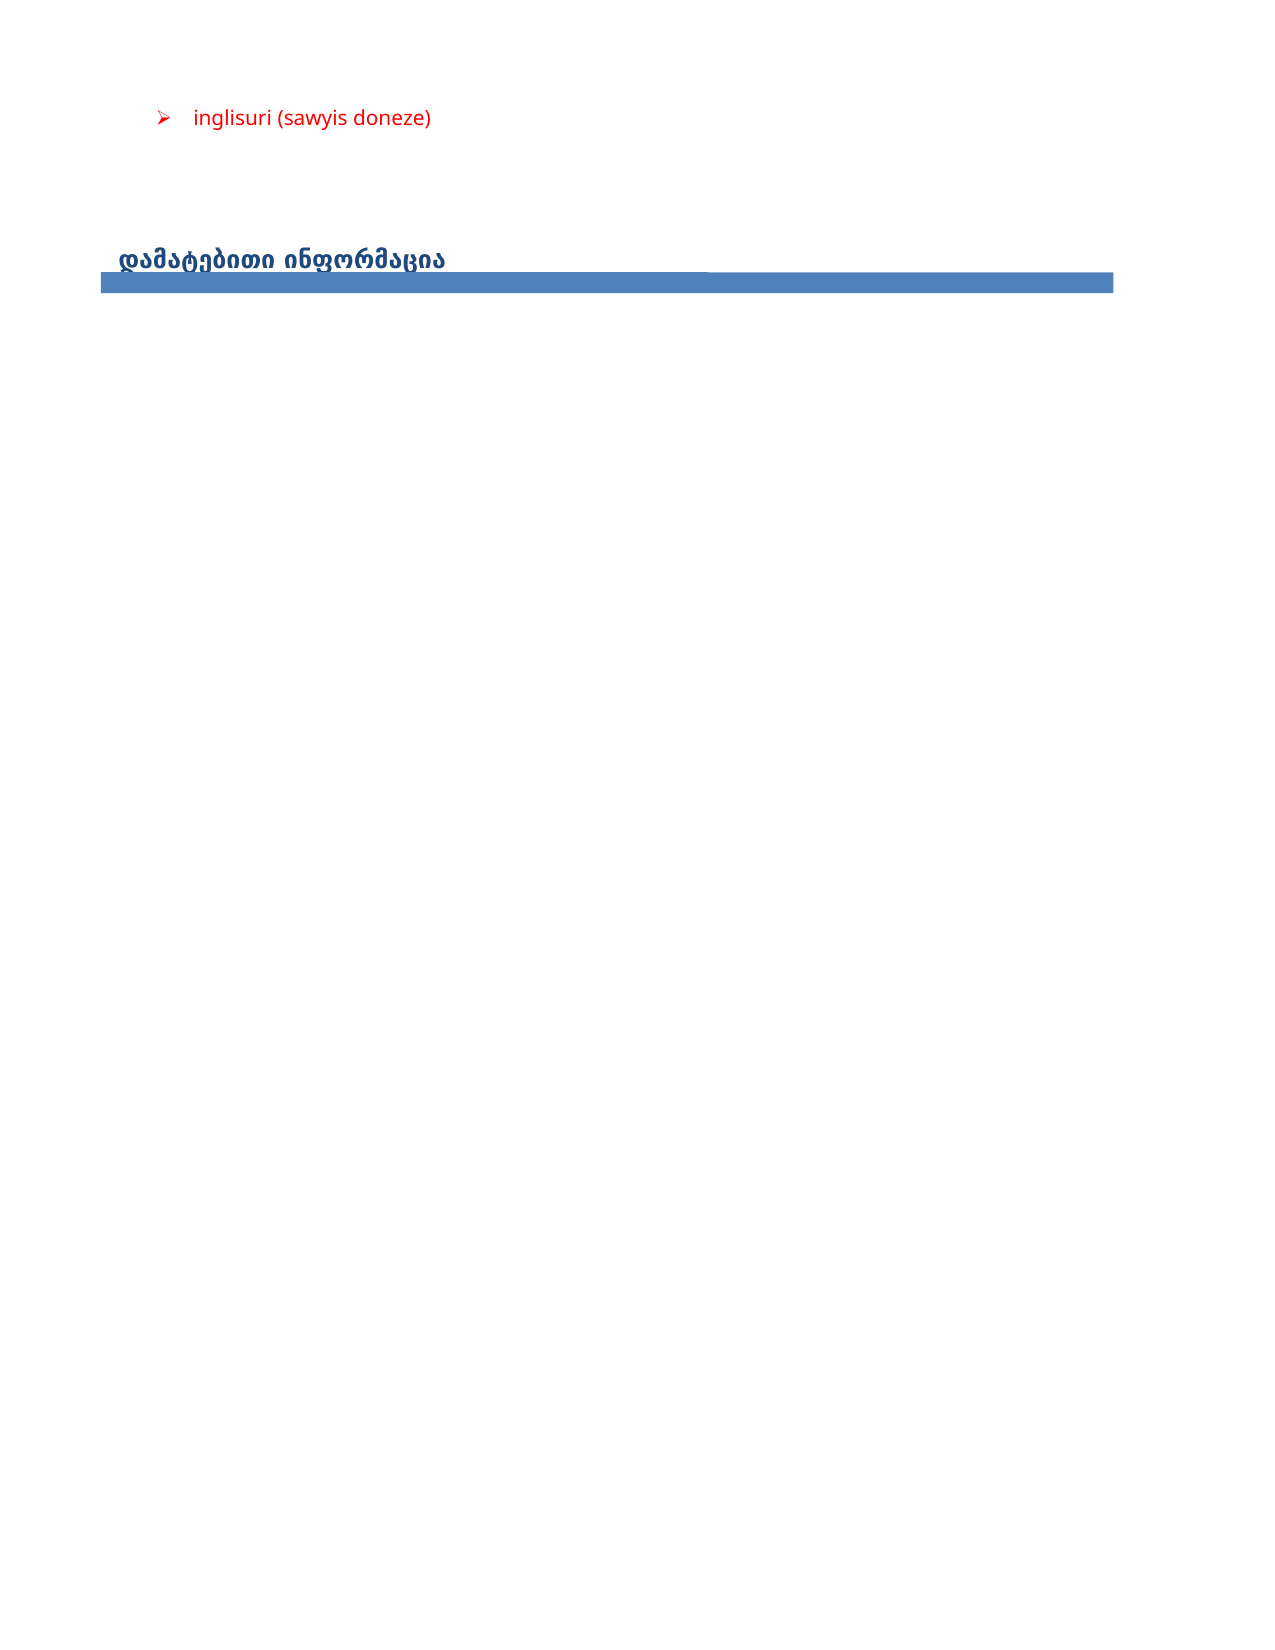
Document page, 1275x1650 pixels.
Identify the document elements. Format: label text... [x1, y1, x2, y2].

text დამატებითი ინფორმაცია [118, 246, 1087, 272]
list inglisuri (sawyis doneze) [156, 103, 1087, 132]
